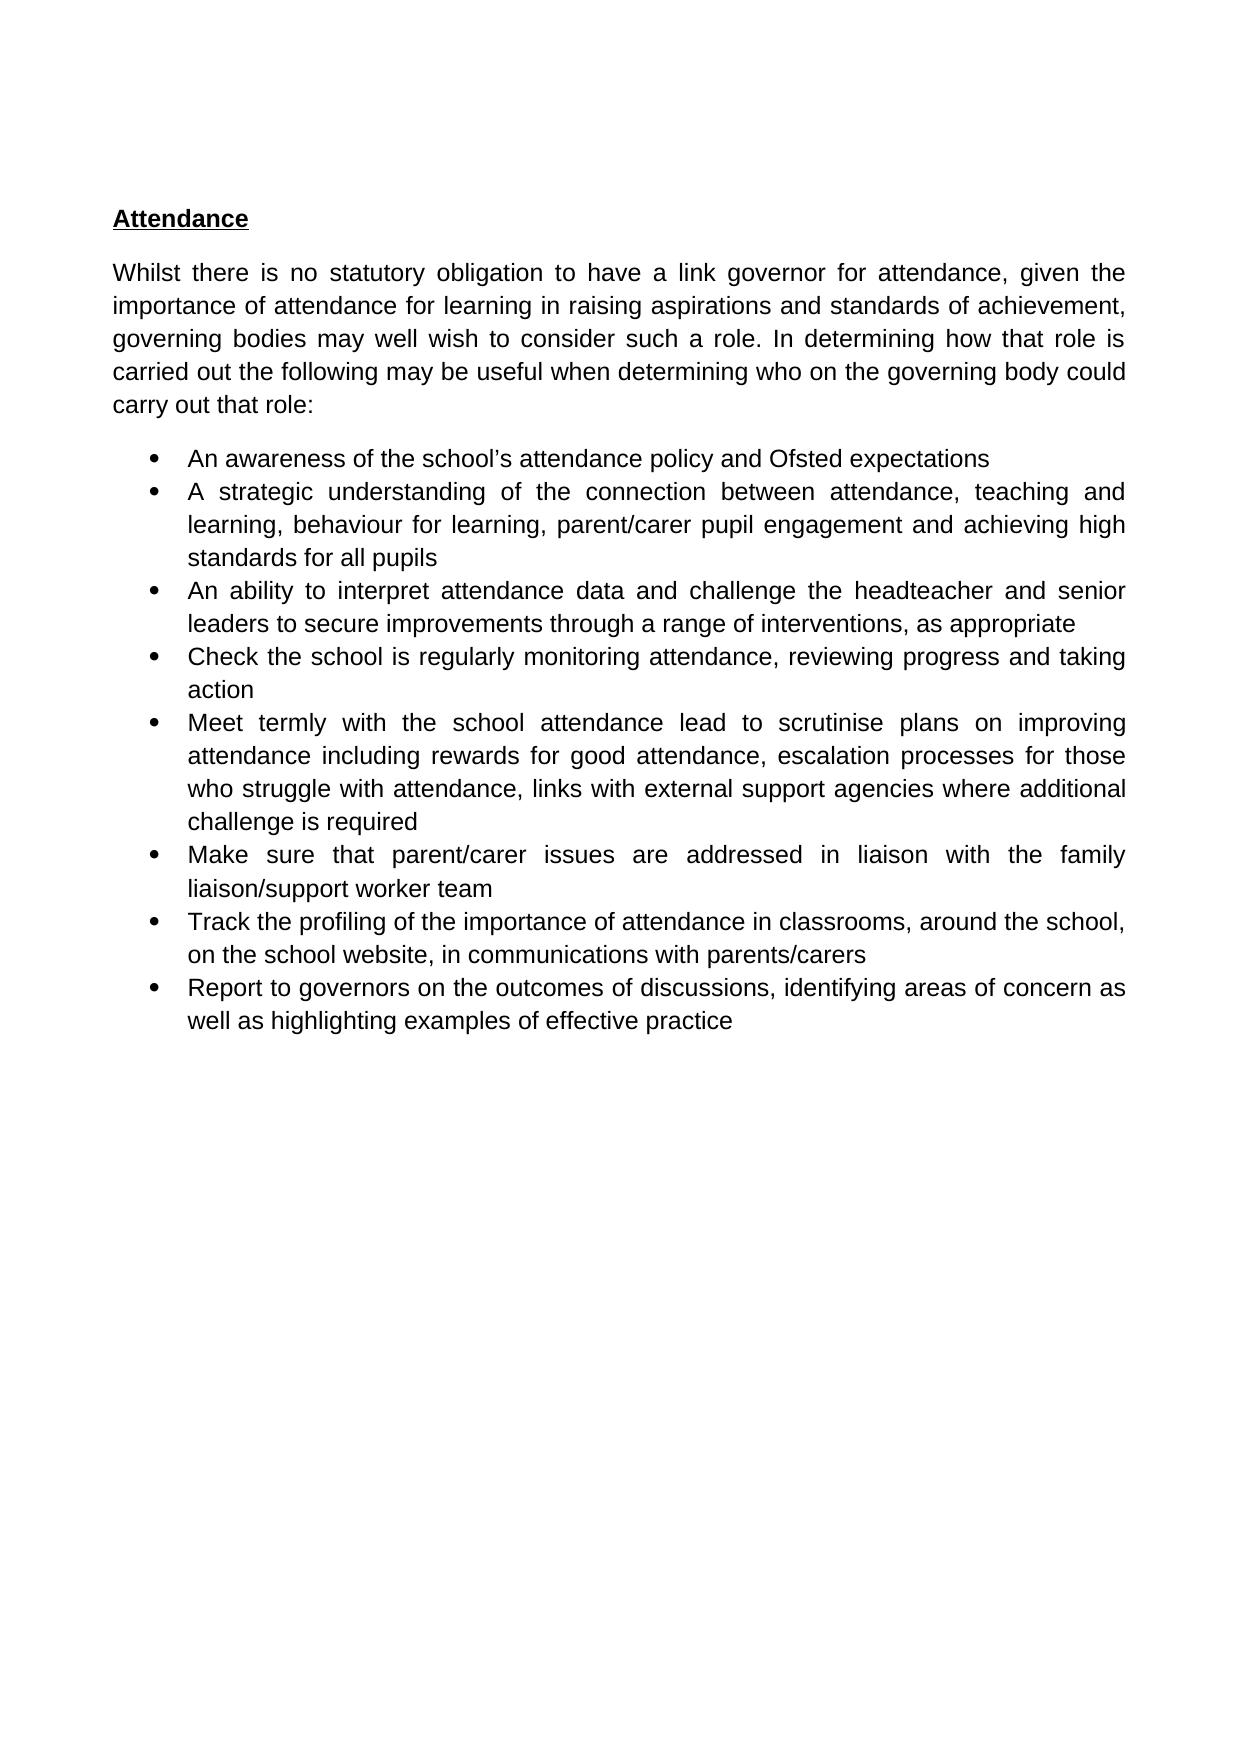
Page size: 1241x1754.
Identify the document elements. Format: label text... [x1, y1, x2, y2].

list Check the school is regularly monitoring attendance, reviewing progress and taking action [150, 642, 1128, 704]
list An awareness of the school’s attendance policy and Ofsted expectations [150, 444, 1128, 472]
text Whilst there is no statutory obligation to have a link governor for attendance, given the importance of attendance for learning in raising aspirations and standards of achievement, governing bodies may well wish to consider such a role. In determining how that role is carried out the following may be useful when determining who on the governing body could carry out that role: [112, 258, 1128, 418]
list Make sure that parent/carer issues are addressed in liaison with the family liaison/support worker team [150, 840, 1128, 902]
list Report to governors on the outcomes of discussions, identifying areas of concern as well as highlighting examples of effective practice [150, 973, 1128, 1034]
list Track the profiling of the importance of attendance in classrooms, around the school, on the school website, in communications with parents/carers [150, 907, 1128, 968]
text Attendance [112, 204, 1128, 233]
list Meet termly with the school attendance lead to scrutinise plans on improving attendance including rewards for good attendance, escalation processes for those who struggle with attendance, links with external support agencies where additional challenge is required [150, 708, 1128, 836]
list An ability to interpret attendance data and challenge the headteacher and senior leaders to secure improvements through a range of interventions, as appropriate [150, 576, 1128, 638]
list A strategic understanding of the connection between attendance, teaching and learning, behaviour for learning, parent/carer pupil engagement and achieving high standards for all pupils [150, 477, 1128, 572]
